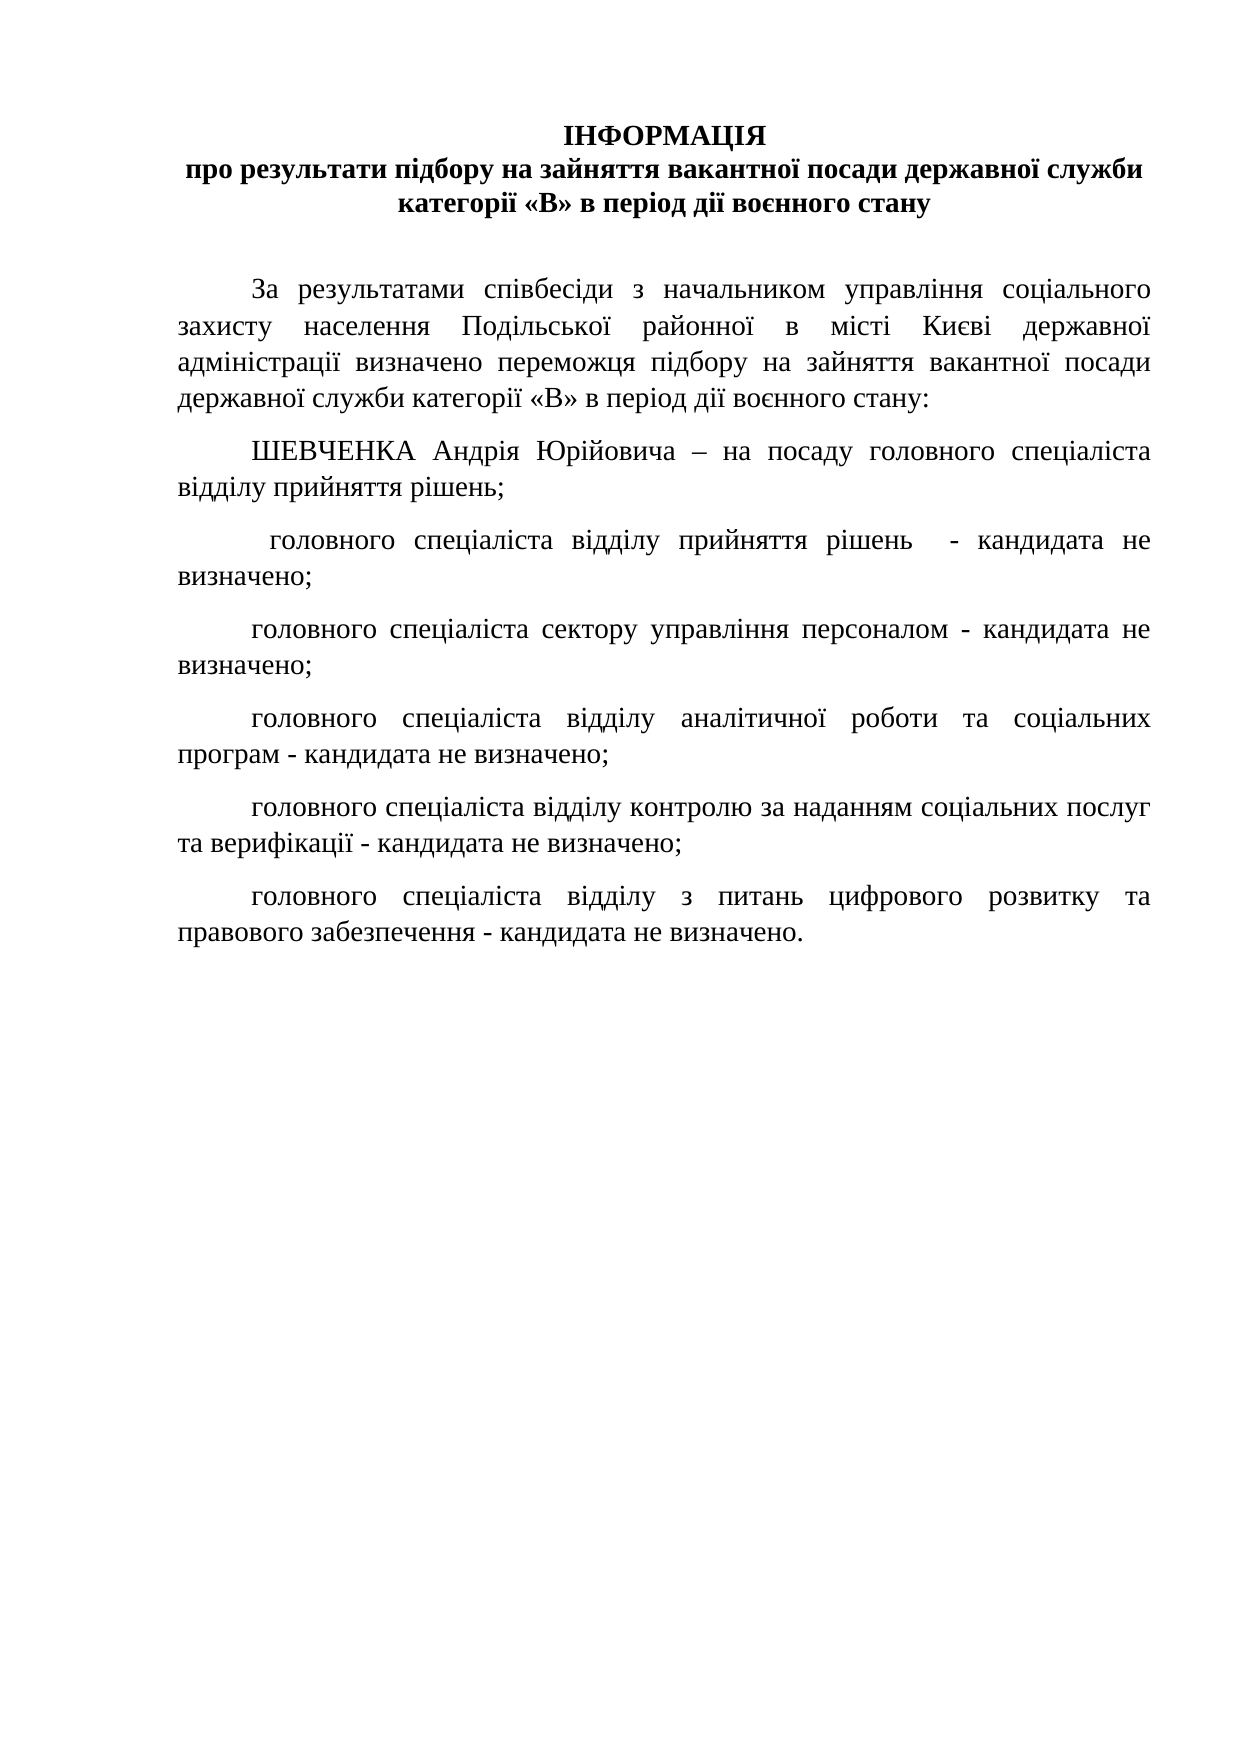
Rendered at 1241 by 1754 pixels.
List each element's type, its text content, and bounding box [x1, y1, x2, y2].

text головного спеціаліста відділу з питань цифрового розвитку та правового забезпечення - кандидата не визначено. [177, 878, 1152, 947]
text ІНФОРМАЦІЯ [177, 118, 1152, 152]
text За результатами співбесіди з начальником управління соціального захисту населення Подільської районної в місті Києві державної адміністрації визначено переможця підбору на зайняття вакантної посади державної служби категорії «В» в період дії воєнного стану: [177, 272, 1152, 413]
text головного спеціаліста відділу контролю за наданням соціальних послуг та верифікації - кандидата не визначено; [177, 789, 1152, 858]
text ШЕВЧЕНКА Андрія Юрійовича – на посаду головного спеціаліста відділу прийняття рішень; [177, 433, 1152, 502]
text про результати підбору на зайняття вакантної посади державної служби категорії «В» в період дії воєнного стану [177, 152, 1152, 219]
text головного спеціаліста відділу прийняття рішень - кандидата не визначено; [177, 522, 1152, 591]
text головного спеціаліста відділу аналітичної роботи та соціальних програм - кандидата не визначено; [177, 700, 1152, 769]
text головного спеціаліста сектору управління персоналом - кандидата не визначено; [177, 611, 1152, 680]
